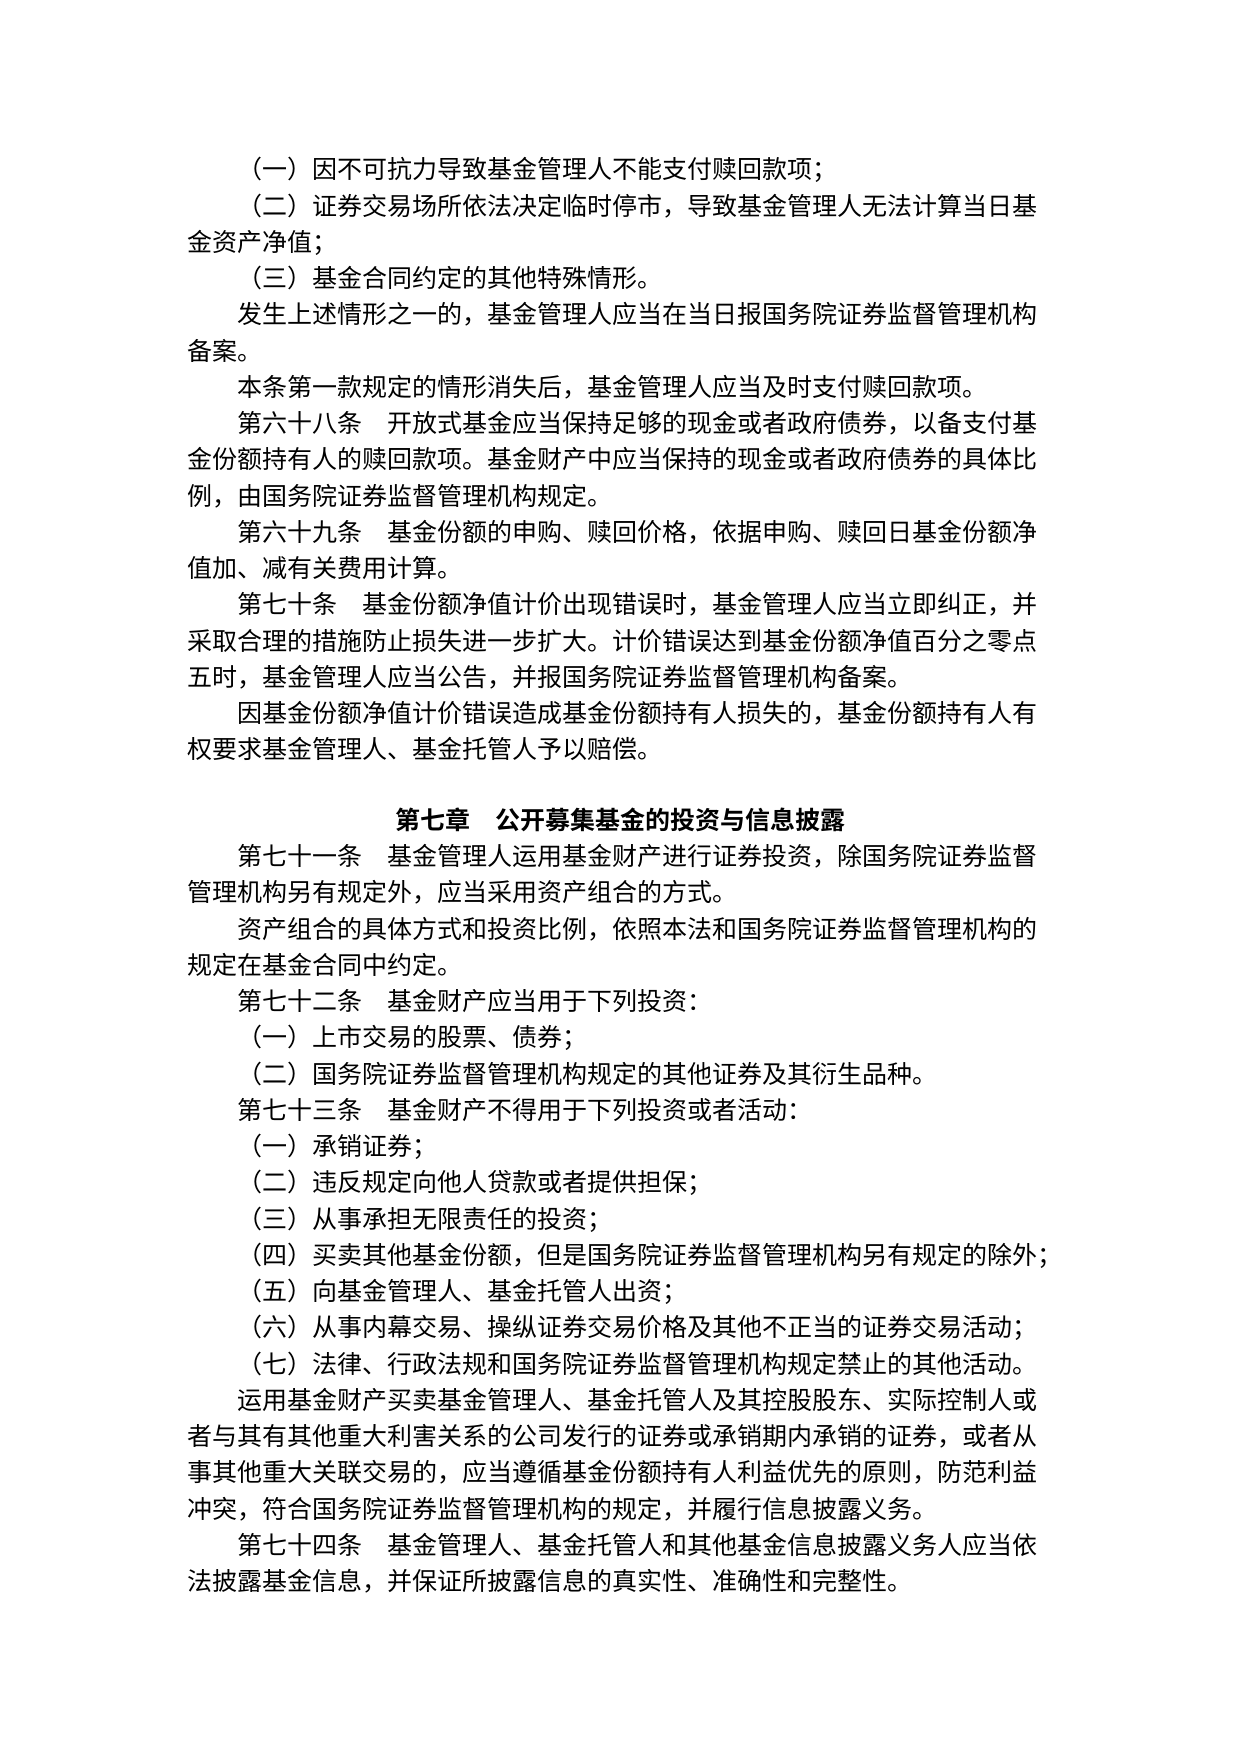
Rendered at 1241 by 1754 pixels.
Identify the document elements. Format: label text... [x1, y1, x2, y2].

text （一）因不可抗力导致基金管理人不能支付赎回款项； [187, 150, 1053, 186]
text （五）向基金管理人、基金托管人出资； [187, 1272, 1053, 1308]
text 发生上述情形之一的，基金管理人应当在当日报国务院证券监督管理机构备案。 [187, 295, 1053, 367]
text （三）从事承担无限责任的投资； [187, 1199, 1053, 1235]
text （一）上市交易的股票、债券； [187, 1018, 1053, 1054]
text 因基金份额净值计价错误造成基金份额持有人损失的，基金份额持有人有权要求基金管理人、基金托管人予以赔偿。 [187, 694, 1053, 766]
text 第七章 公开募集基金的投资与信息披露 [187, 800, 1053, 837]
text （一）承销证券； [187, 1127, 1053, 1163]
text 第七十二条 基金财产应当用于下列投资： [187, 982, 1053, 1018]
text 第七十三条 基金财产不得用于下列投资或者活动： [187, 1090, 1053, 1127]
text （七）法律、行政法规和国务院证券监督管理机构规定禁止的其他活动。 [187, 1344, 1053, 1380]
text 第七十四条 基金管理人、基金托管人和其他基金信息披露义务人应当依法披露基金信息，并保证所披露信息的真实性、准确性和完整性。 [187, 1525, 1053, 1598]
text （三）基金合同约定的其他特殊情形。 [187, 259, 1053, 295]
text 第六十八条 开放式基金应当保持足够的现金或者政府债券，以备支付基金份额持有人的赎回款项。基金财产中应当保持的现金或者政府债券的具体比例，由国务院证券监督管理机构规定。 [187, 404, 1053, 512]
text （四）买卖其他基金份额，但是国务院证券监督管理机构另有规定的除外； [187, 1235, 1053, 1272]
text 第六十九条 基金份额的申购、赎回价格，依据申购、赎回日基金份额净值加、减有关费用计算。 [187, 512, 1053, 585]
text （二）证券交易场所依法决定临时停市，导致基金管理人无法计算当日基金资产净值； [187, 186, 1053, 259]
text 资产组合的具体方式和投资比例，依照本法和国务院证券监督管理机构的规定在基金合同中约定。 [187, 909, 1053, 982]
text （二）违反规定向他人贷款或者提供担保； [187, 1163, 1053, 1199]
text （六）从事内幕交易、操纵证券交易价格及其他不正当的证券交易活动； [187, 1308, 1053, 1344]
text 第七十条 基金份额净值计价出现错误时，基金管理人应当立即纠正，并采取合理的措施防止损失进一步扩大。计价错误达到基金份额净值百分之零点五时，基金管理人应当公告，并报国务院证券监督管理机构备案。 [187, 585, 1053, 694]
text 本条第一款规定的情形消失后，基金管理人应当及时支付赎回款项。 [187, 367, 1053, 404]
text （二）国务院证券监督管理机构规定的其他证券及其衍生品种。 [187, 1054, 1053, 1090]
text 第七十一条 基金管理人运用基金财产进行证券投资，除国务院证券监督管理机构另有规定外，应当采用资产组合的方式。 [187, 837, 1053, 909]
text 运用基金财产买卖基金管理人、基金托管人及其控股股东、实际控制人或者与其有其他重大利害关系的公司发行的证券或承销期内承销的证券，或者从事其他重大关联交易的，应当遵循基金份额持有人利益优先的原则，防范利益冲突，符合国务院证券监督管理机构的规定，并履行信息披露义务。 [187, 1380, 1053, 1525]
